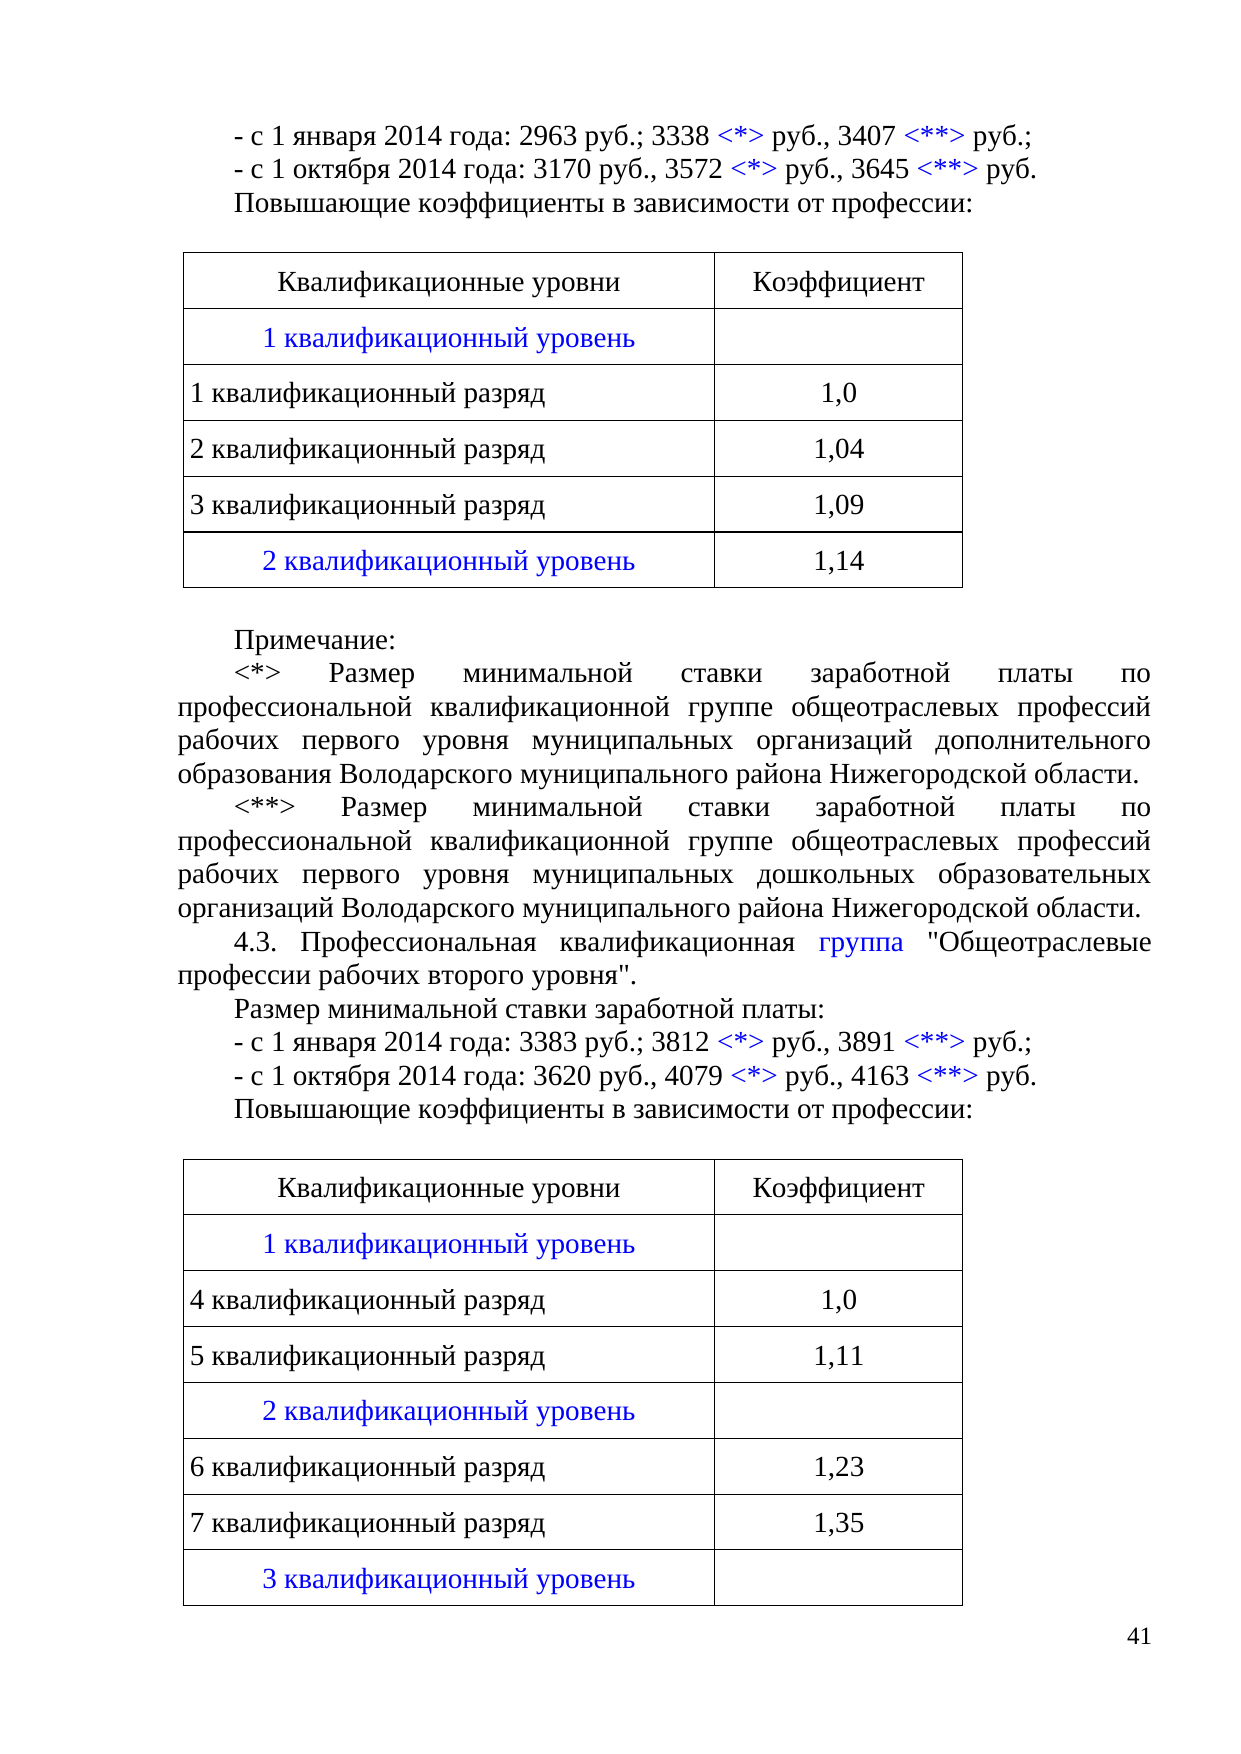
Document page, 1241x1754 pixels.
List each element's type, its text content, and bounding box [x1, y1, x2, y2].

table_cell [715, 1215, 962, 1270]
text Повышающие коэффициенты в зависимости от профессии: [177, 185, 1152, 219]
table_cell 1,0 [715, 1271, 962, 1326]
table_cell [715, 309, 962, 364]
text - с 1 января 2014 года: 2963 руб.; 3338 <*> руб., 3407 <**> руб.; [177, 118, 1152, 152]
table_cell 4 квалификационный разряд [184, 1271, 714, 1326]
table_header Квалификационные уровни [184, 253, 714, 308]
table_cell 1,14 [715, 533, 962, 587]
table_cell [715, 1550, 962, 1605]
table_cell 6 квалификационный разряд [184, 1439, 714, 1493]
text 4.3. Профессиональная квалификационная группа "Общеотраслевые профессии рабочих второго уровня". [177, 924, 1152, 991]
table_cell 2 квалификационный уровень [184, 533, 714, 587]
text <*> Размер минимальной ставки заработной платы по профессиональной квалификационной группе общеотраслевых профессий рабочих первого уровня муниципальных организаций дополнительного образования Володарского муниципального района Нижегородской области. [177, 655, 1152, 789]
table_cell 1 квалификационный уровень [184, 309, 714, 364]
table_cell [715, 1383, 962, 1438]
table_header Коэффициент [715, 253, 962, 308]
text - с 1 октября 2014 года: 3620 руб., 4079 <*> руб., 4163 <**> руб. [177, 1058, 1152, 1091]
text Примечание: [177, 622, 1152, 655]
text Размер минимальной ставки заработной платы: [177, 991, 1152, 1024]
text - с 1 января 2014 года: 3383 руб.; 3812 <*> руб., 3891 <**> руб.; [177, 1024, 1152, 1058]
table_header Коэффициент [715, 1160, 962, 1214]
table_cell 5 квалификационный разряд [184, 1327, 714, 1382]
table_cell 1 квалификационный разряд [184, 365, 714, 420]
table_cell 1,11 [715, 1327, 962, 1382]
table_cell 3 квалификационный разряд [184, 477, 714, 531]
table_cell 1,04 [715, 421, 962, 476]
table_cell 1 квалификационный уровень [184, 1215, 714, 1270]
text <**> Размер минимальной ставки заработной платы по профессиональной квалификационной группе общеотраслевых профессий рабочих первого уровня муниципальных дошкольных образовательных организаций Володарского муниципального района Нижегородской области. [177, 789, 1152, 924]
table_cell 1,23 [715, 1439, 962, 1493]
table_cell 1,0 [715, 365, 962, 420]
text Повышающие коэффициенты в зависимости от профессии: [177, 1091, 1152, 1125]
table_cell 2 квалификационный разряд [184, 421, 714, 476]
table_cell 3 квалификационный уровень [184, 1550, 714, 1605]
text - с 1 октября 2014 года: 3170 руб., 3572 <*> руб., 3645 <**> руб. [177, 152, 1152, 185]
table_cell 7 квалификационный разряд [184, 1495, 714, 1549]
table_header Квалификационные уровни [184, 1160, 714, 1214]
table_cell 1,09 [715, 477, 962, 531]
table_cell 1,35 [715, 1495, 962, 1549]
table_cell 2 квалификационный уровень [184, 1383, 714, 1438]
